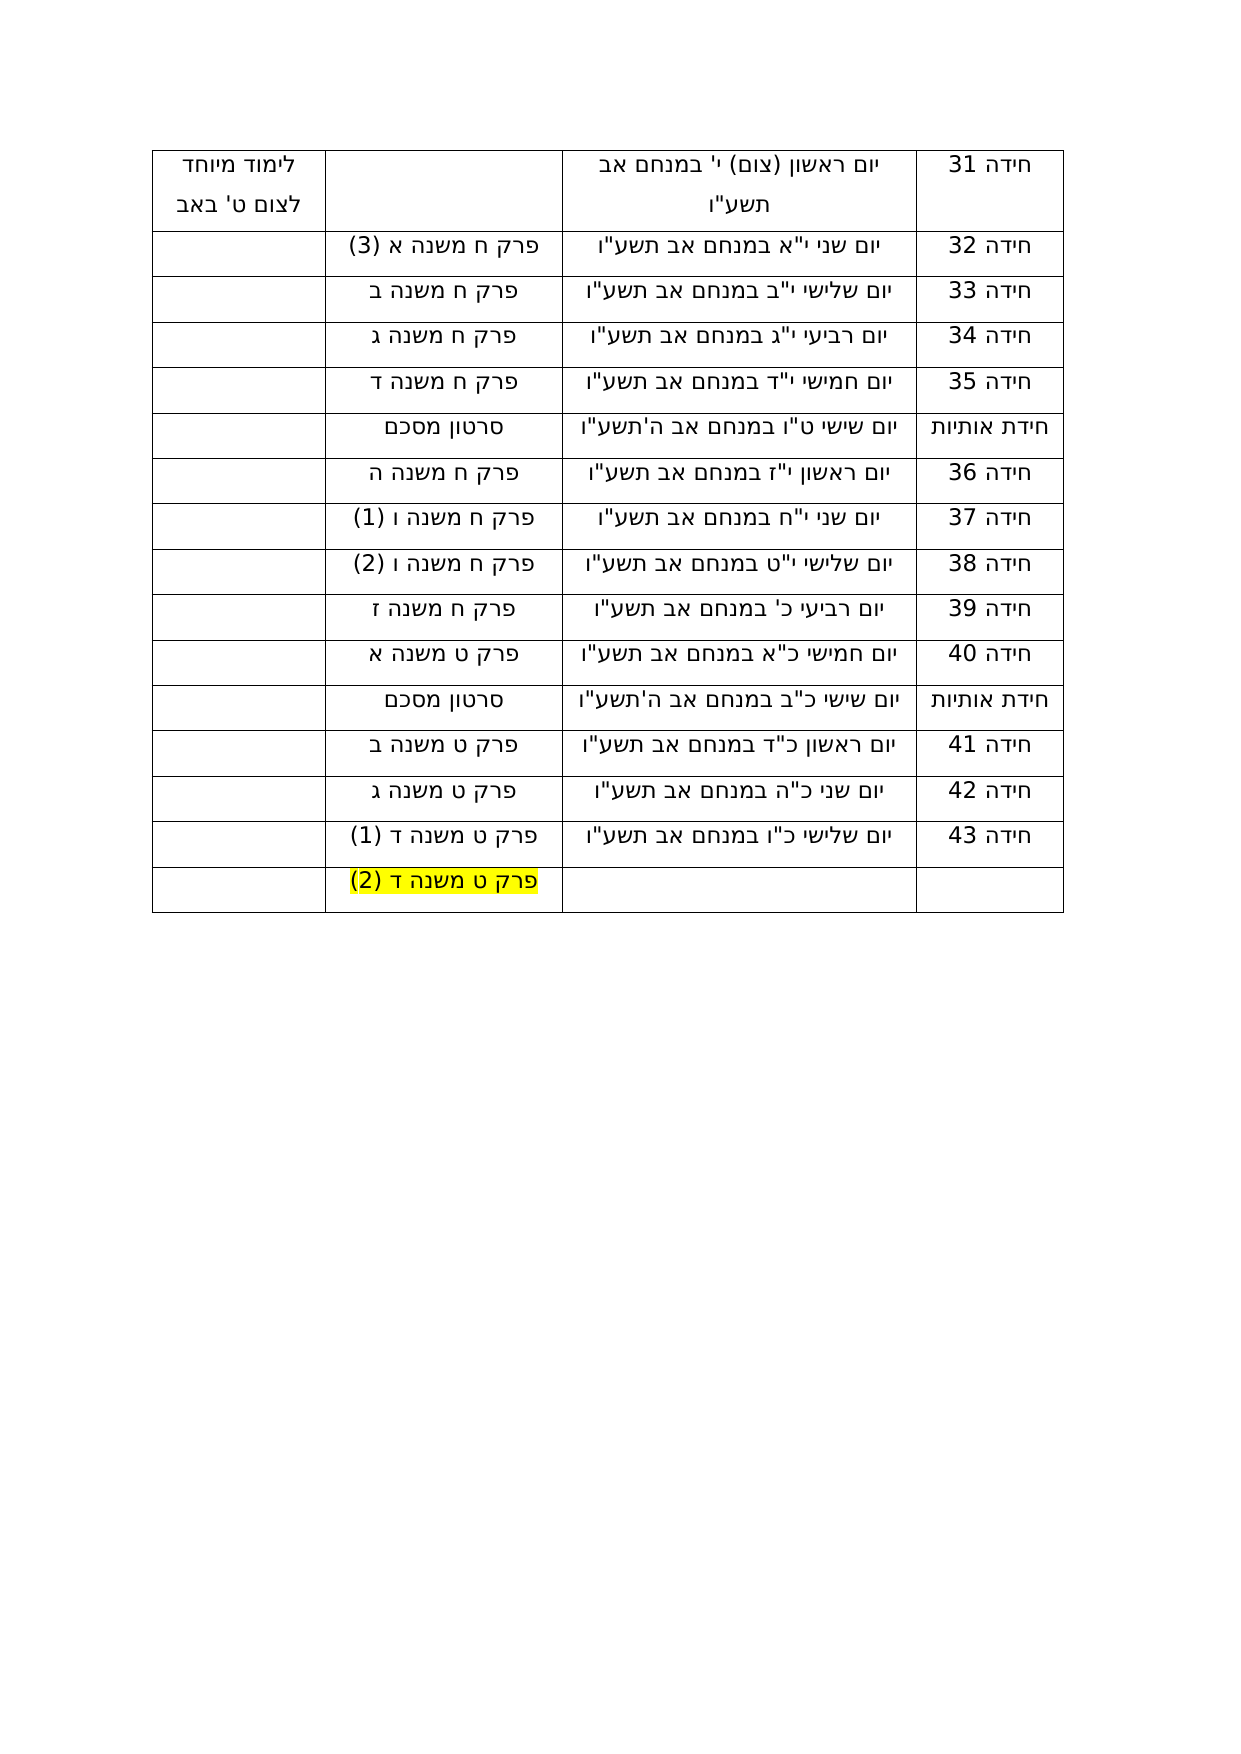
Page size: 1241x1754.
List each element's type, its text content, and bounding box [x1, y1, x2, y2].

table_cell [153, 504, 325, 549]
table_cell לימוד מיוחד לצום ט' באב [153, 151, 325, 231]
table_cell פרק ח משנה ב [326, 277, 562, 322]
table_cell [153, 414, 325, 458]
table_cell פרק ח משנה ד [326, 368, 562, 412]
table_cell [153, 686, 325, 730]
table_cell [153, 368, 325, 412]
table_cell יום שלישי כ"ו במנחם אב תשע"ו [563, 822, 916, 867]
table_cell פרק ט משנה ב [326, 731, 562, 776]
table_cell יום רביעי כ' במנחם אב תשע"ו [563, 595, 916, 639]
table_cell יום ראשון כ"ד במנחם אב תשע"ו [563, 731, 916, 776]
table_cell חידה 33 [917, 277, 1063, 322]
table_cell חידת אותיות [917, 686, 1063, 730]
table_cell חידה 35 [917, 368, 1063, 412]
table_cell חידה 42 [917, 777, 1063, 821]
table_cell חידה 37 [917, 504, 1063, 549]
table_cell פרק ח משנה ג [326, 323, 562, 367]
table_cell [153, 277, 325, 322]
table_cell יום חמישי כ"א במנחם אב תשע"ו [563, 641, 916, 685]
table_cell [153, 323, 325, 367]
table_cell סרטון מסכם [326, 414, 562, 458]
table_cell יום שלישי י"ב במנחם אב תשע"ו [563, 277, 916, 322]
table_cell [153, 595, 325, 639]
table_cell [153, 232, 325, 276]
table_cell [153, 868, 325, 912]
table_cell חידה 40 [917, 641, 1063, 685]
table_cell יום ראשון (צום) י' במנחם אב תשע"ו [563, 151, 916, 231]
table_cell פרק ח משנה ז [326, 595, 562, 639]
table_cell יום רביעי י"ג במנחם אב תשע"ו [563, 323, 916, 367]
table_cell חידה 32 [917, 232, 1063, 276]
table_cell [326, 151, 562, 231]
table_cell חידת אותיות [917, 414, 1063, 458]
table_cell [153, 550, 325, 594]
table_cell [153, 459, 325, 503]
table_cell סרטון מסכם [326, 686, 562, 730]
table_cell יום שני י"ח במנחם אב תשע"ו [563, 504, 916, 549]
table_cell פרק ט משנה ג [326, 777, 562, 821]
table_cell חידה 34 [917, 323, 1063, 367]
table_cell יום חמישי י"ד במנחם אב תשע"ו [563, 368, 916, 412]
table_cell פרק ט משנה ד (2) [326, 868, 562, 912]
table_cell חידה 43 [917, 822, 1063, 867]
table_cell [563, 868, 916, 912]
table_cell [917, 868, 1063, 912]
table_cell חידה 41 [917, 731, 1063, 776]
table_cell חידה 39 [917, 595, 1063, 639]
table_cell חידה 36 [917, 459, 1063, 503]
table_cell יום ראשון י"ז במנחם אב תשע"ו [563, 459, 916, 503]
table_cell יום שישי כ"ב במנחם אב ה'תשע"ו [563, 686, 916, 730]
table_cell פרק ח משנה א (3) [326, 232, 562, 276]
table_cell פרק ח משנה ו (1) [326, 504, 562, 549]
table_cell פרק ט משנה ד (1) [326, 822, 562, 867]
table_cell חידה 31 [917, 151, 1063, 231]
table_cell פרק ח משנה ה [326, 459, 562, 503]
table_cell חידה 38 [917, 550, 1063, 594]
table_cell פרק ט משנה א [326, 641, 562, 685]
table_cell פרק ח משנה ו (2) [326, 550, 562, 594]
table_cell [153, 822, 325, 867]
table_cell יום שישי ט"ו במנחם אב ה'תשע"ו [563, 414, 916, 458]
table_cell יום שני י"א במנחם אב תשע"ו [563, 232, 916, 276]
table_cell [153, 777, 325, 821]
table_cell יום שני כ"ה במנחם אב תשע"ו [563, 777, 916, 821]
table_cell [153, 731, 325, 776]
table_cell יום שלישי י"ט במנחם אב תשע"ו [563, 550, 916, 594]
table_cell [153, 641, 325, 685]
